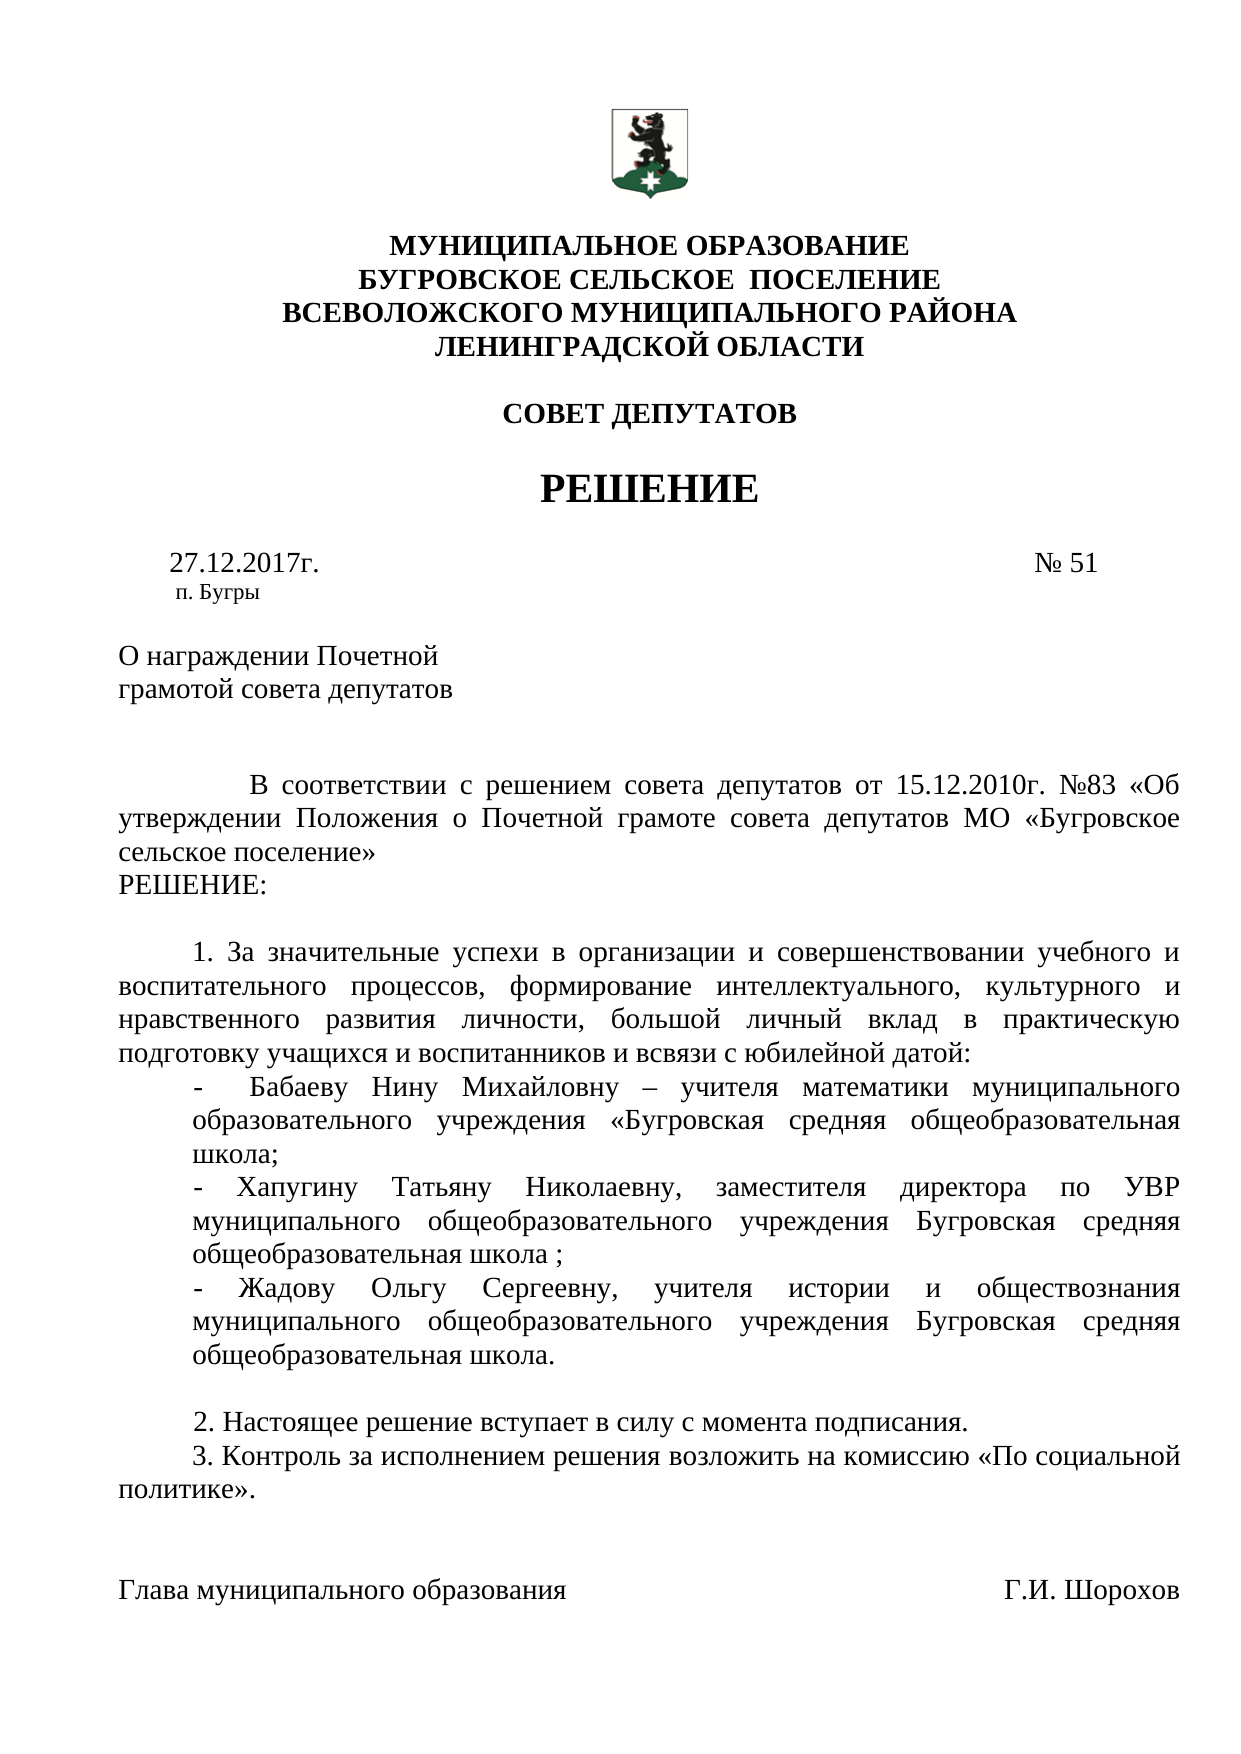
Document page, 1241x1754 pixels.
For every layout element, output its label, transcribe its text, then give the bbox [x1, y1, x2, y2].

text п. Бугры [118, 578, 1181, 604]
text РЕШЕНИЕ: [118, 867, 1181, 901]
text - Жадову Ольгу Сергеевну, учителя истории и обществознания муниципального общеобразовательного учреждения Бугровская средняя общеобразовательная школа. [192, 1270, 1181, 1371]
text СОВЕТ ДЕПУТАТОВ [118, 396, 1181, 430]
picture [611, 108, 689, 200]
text 27.12.2017г. № 51 [118, 545, 1181, 578]
text О награждении Почетной [118, 638, 1181, 672]
text БУГРОВСКОЕ СЕЛЬСКОЕ ПОСЕЛЕНИЕ [118, 262, 1181, 296]
text грамотой совета депутатов [118, 672, 1181, 705]
text Глава муниципального образования Г.И. Шорохов [118, 1572, 1181, 1605]
text ВСЕВОЛОЖСКОГО МУНИЦИПАЛЬНОГО РАЙОНА [118, 296, 1181, 329]
text В соответствии с решением совета депутатов от 15.12.2010г. №83 «Об утверждении Положения о Почетной грамоте совета депутатов МО «Бугровское сельское поселение» [118, 767, 1181, 867]
text 3. Контроль за исполнением решения возложить на комиссию «По социальной политике». [118, 1438, 1181, 1505]
text ЛЕНИНГРАДСКОЙ ОБЛАСТИ [118, 329, 1181, 363]
text - Хапугину Татьяну Николаевну, заместителя директора по УВР муниципального общеобразовательного учреждения Бугровская средняя общеобразовательная школа ; [192, 1169, 1181, 1270]
text РЕШЕНИЕ [118, 463, 1181, 511]
text - Бабаеву Нину Михайловну – учителя математики муниципального образовательного учреждения «Бугровская средняя общеобразовательная школа; [192, 1069, 1181, 1169]
text 1. За значительные успехи в организации и совершенствовании учебного и воспитательного процессов, формирование интеллектуального, культурного и нравственного развития личности, большой личный вклад в практическую подготовку учащихся и воспитанников и всвязи с юбилейной датой: [118, 934, 1181, 1069]
text МУНИЦИПАЛЬНОЕ ОБРАЗОВАНИЕ [118, 228, 1181, 262]
text 2. Настоящее решение вступает в силу с момента подписания. [192, 1404, 1181, 1438]
